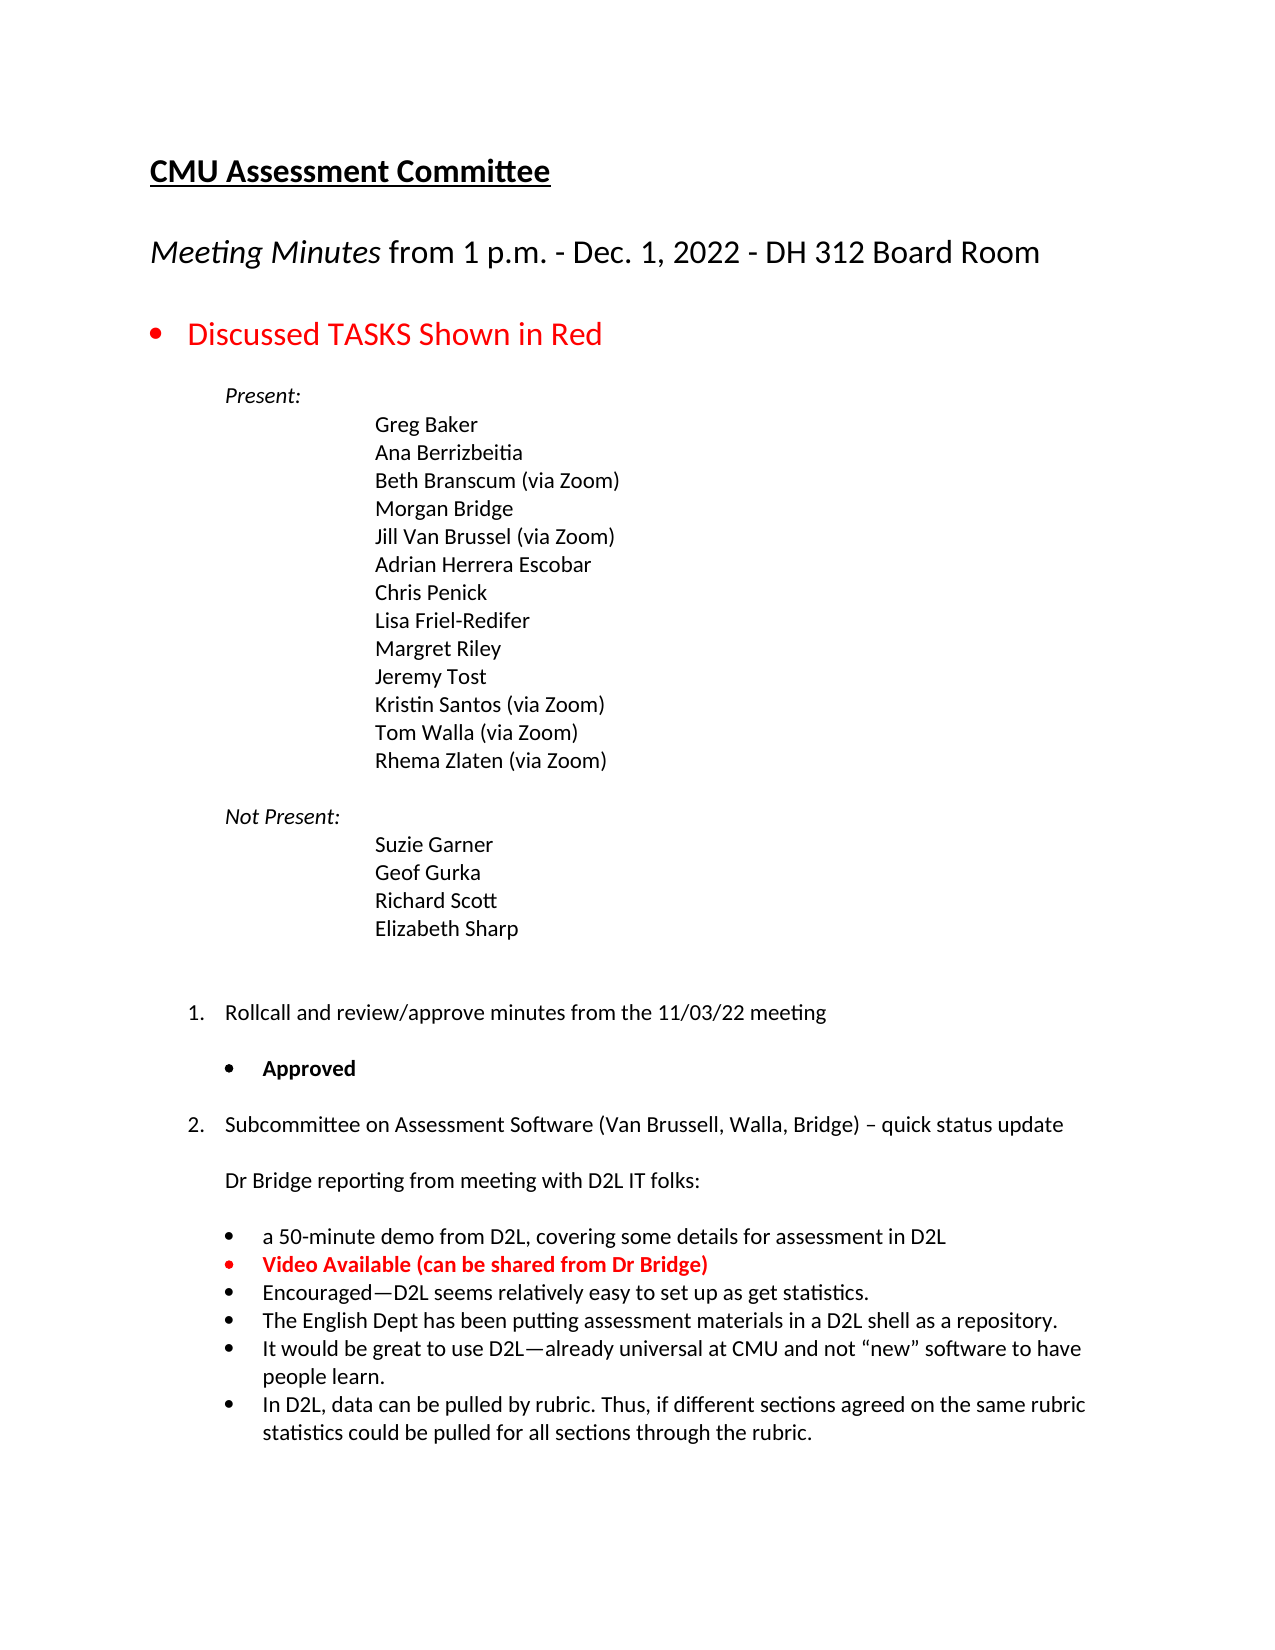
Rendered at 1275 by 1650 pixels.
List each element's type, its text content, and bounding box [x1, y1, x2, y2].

text Morgan Bridge [375, 494, 1125, 522]
text Greg Baker [375, 410, 1125, 438]
text Geof Gurka [375, 858, 1125, 886]
text Kristin Santos (via Zoom) [375, 690, 1125, 718]
list In D2L, data can be pulled by rubric. Thus, if different sections agreed on the same rubric statistics could be pulled for all sections through the rubric. [225, 1390, 1125, 1446]
text Dr Bridge reporting from meeting with D2L IT folks: [225, 1166, 1125, 1194]
text Ana Berrizbeitia [375, 438, 1125, 466]
text Meeting Minutes from 1 p.m. - Dec. 1, 2022 - DH 312 Board Room [150, 231, 1125, 272]
list Rollcall and review/approve minutes from the 11/03/22 meeting [187, 998, 1125, 1026]
text Present: [225, 382, 1125, 410]
text Jeremy Tost [375, 662, 1125, 690]
text Richard Scott [375, 886, 1125, 914]
list a 50-minute demo from D2L, covering some details for assessment in D2L [225, 1222, 1125, 1250]
text Elizabeth Sharp [375, 914, 1125, 942]
list The English Dept has been putting assessment materials in a D2L shell as a repository. [225, 1306, 1125, 1334]
list It would be great to use D2L—already universal at CMU and not “new” software to have people learn. [225, 1334, 1125, 1390]
text Suzie Garner [375, 830, 1125, 858]
list Video Available (can be shared from Dr Bridge) [225, 1250, 1125, 1278]
text Margret Riley [375, 634, 1125, 662]
text Jill Van Brussel (via Zoom) [375, 522, 1125, 550]
text CMU Assessment Committee [150, 150, 1125, 191]
text Lisa Friel-Redifer [375, 606, 1125, 634]
text Not Present: [225, 802, 1125, 830]
list Approved [225, 1054, 1125, 1082]
text Tom Walla (via Zoom) [375, 718, 1125, 746]
text Adrian Herrera Escobar [375, 550, 1125, 578]
text Rhema Zlaten (via Zoom) [375, 746, 1125, 774]
list Encouraged—D2L seems relatively easy to set up as get statistics. [225, 1278, 1125, 1306]
text Beth Branscum (via Zoom) [375, 466, 1125, 494]
list Subcommittee on Assessment Software (Van Brussell, Walla, Bridge) – quick status update [187, 1110, 1125, 1138]
list Discussed TASKS Shown in Red [150, 313, 1125, 354]
text Chris Penick [300, 578, 1125, 606]
